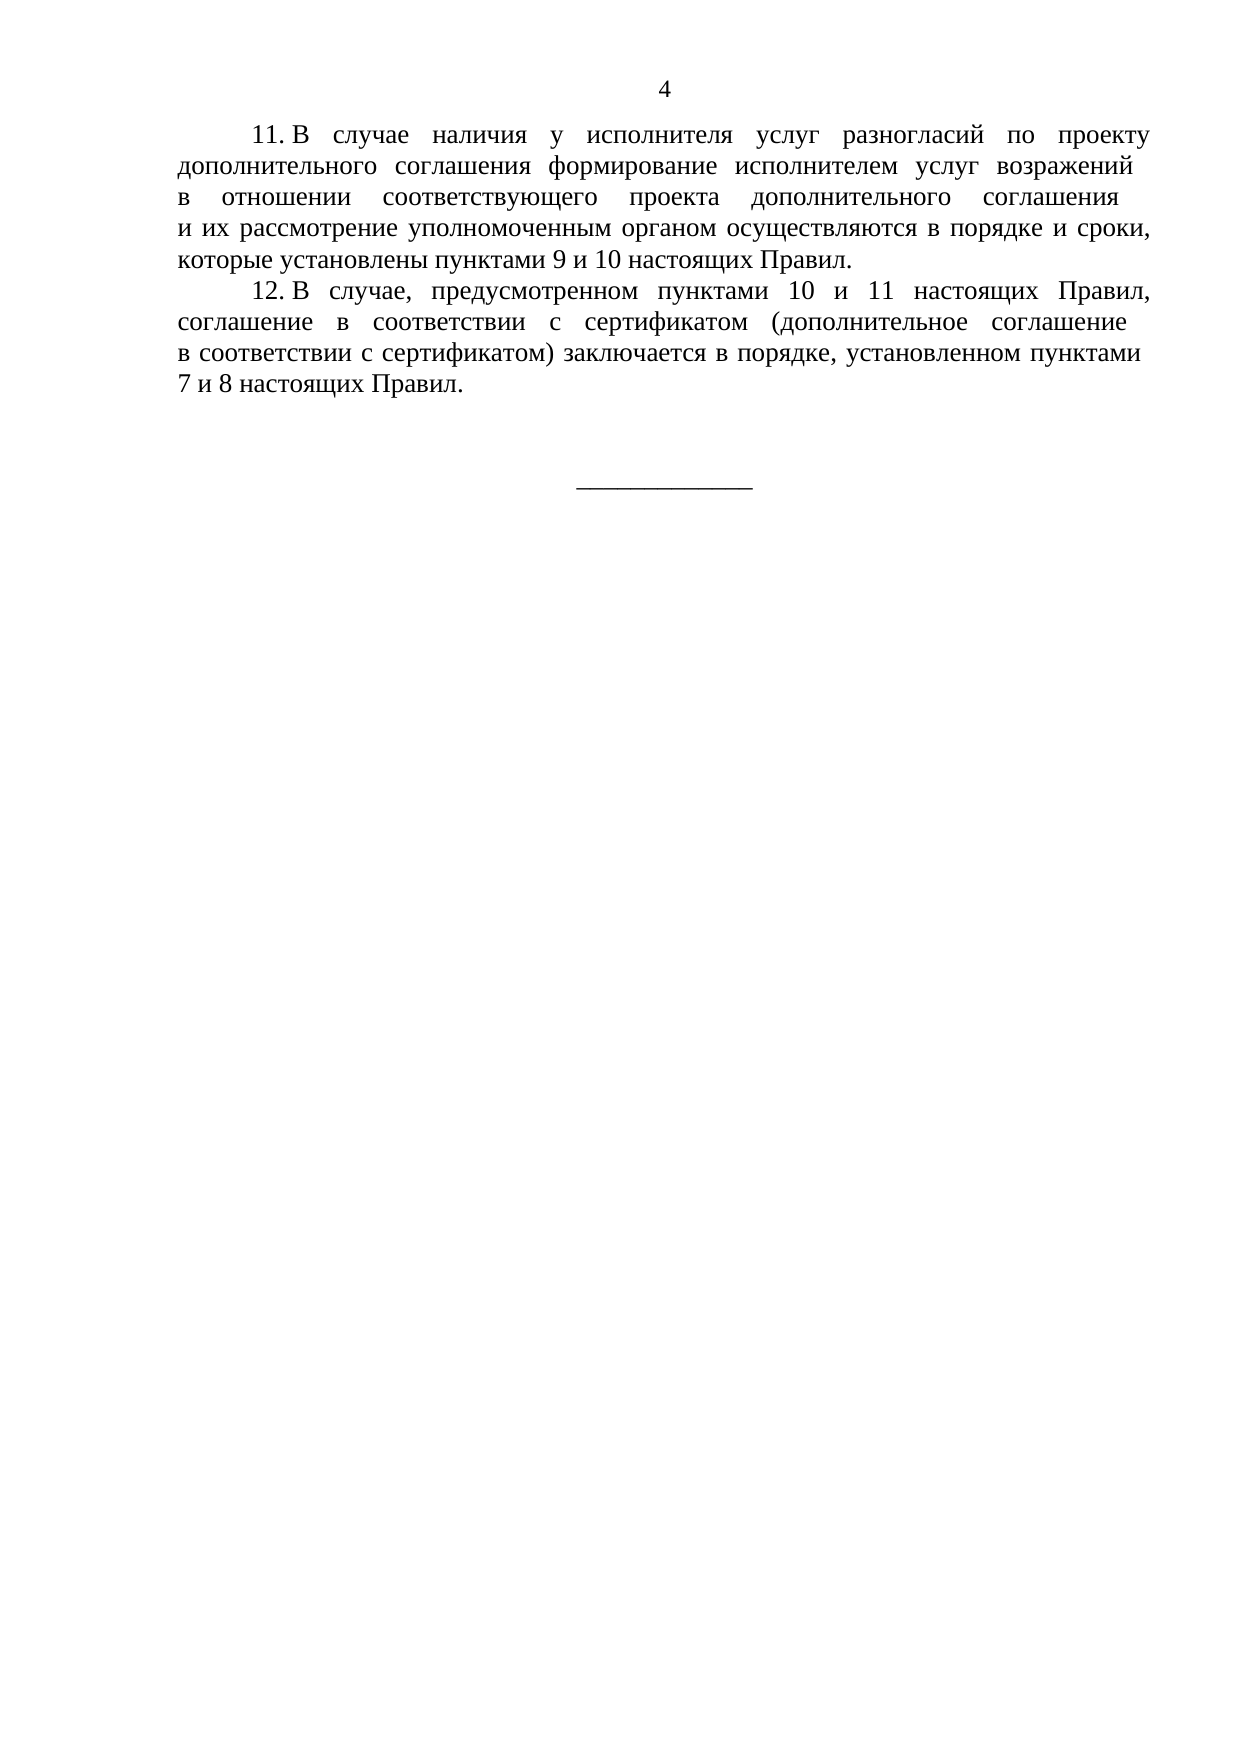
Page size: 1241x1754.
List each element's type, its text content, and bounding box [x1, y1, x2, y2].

list _____________ [177, 461, 1152, 492]
list В случае, предусмотренном пунктами 10 и 11 настоящих Правил, соглашение в соответствии с сертификатом (дополнительное соглашение в соответствии с сертификатом) заключается в порядке, установленном пунктами 7 и 8 настоящих Правил. [177, 274, 1152, 398]
list В случае наличия у исполнителя услуг разногласий по проекту дополнительного соглашения формирование исполнителем услуг возражений в отношении соответствующего проекта дополнительного соглашения и их рассмотрение уполномоченным органом осуществляются в порядке и сроки, которые установлены пунктами 9 и 10 настоящих Правил. [177, 118, 1152, 274]
